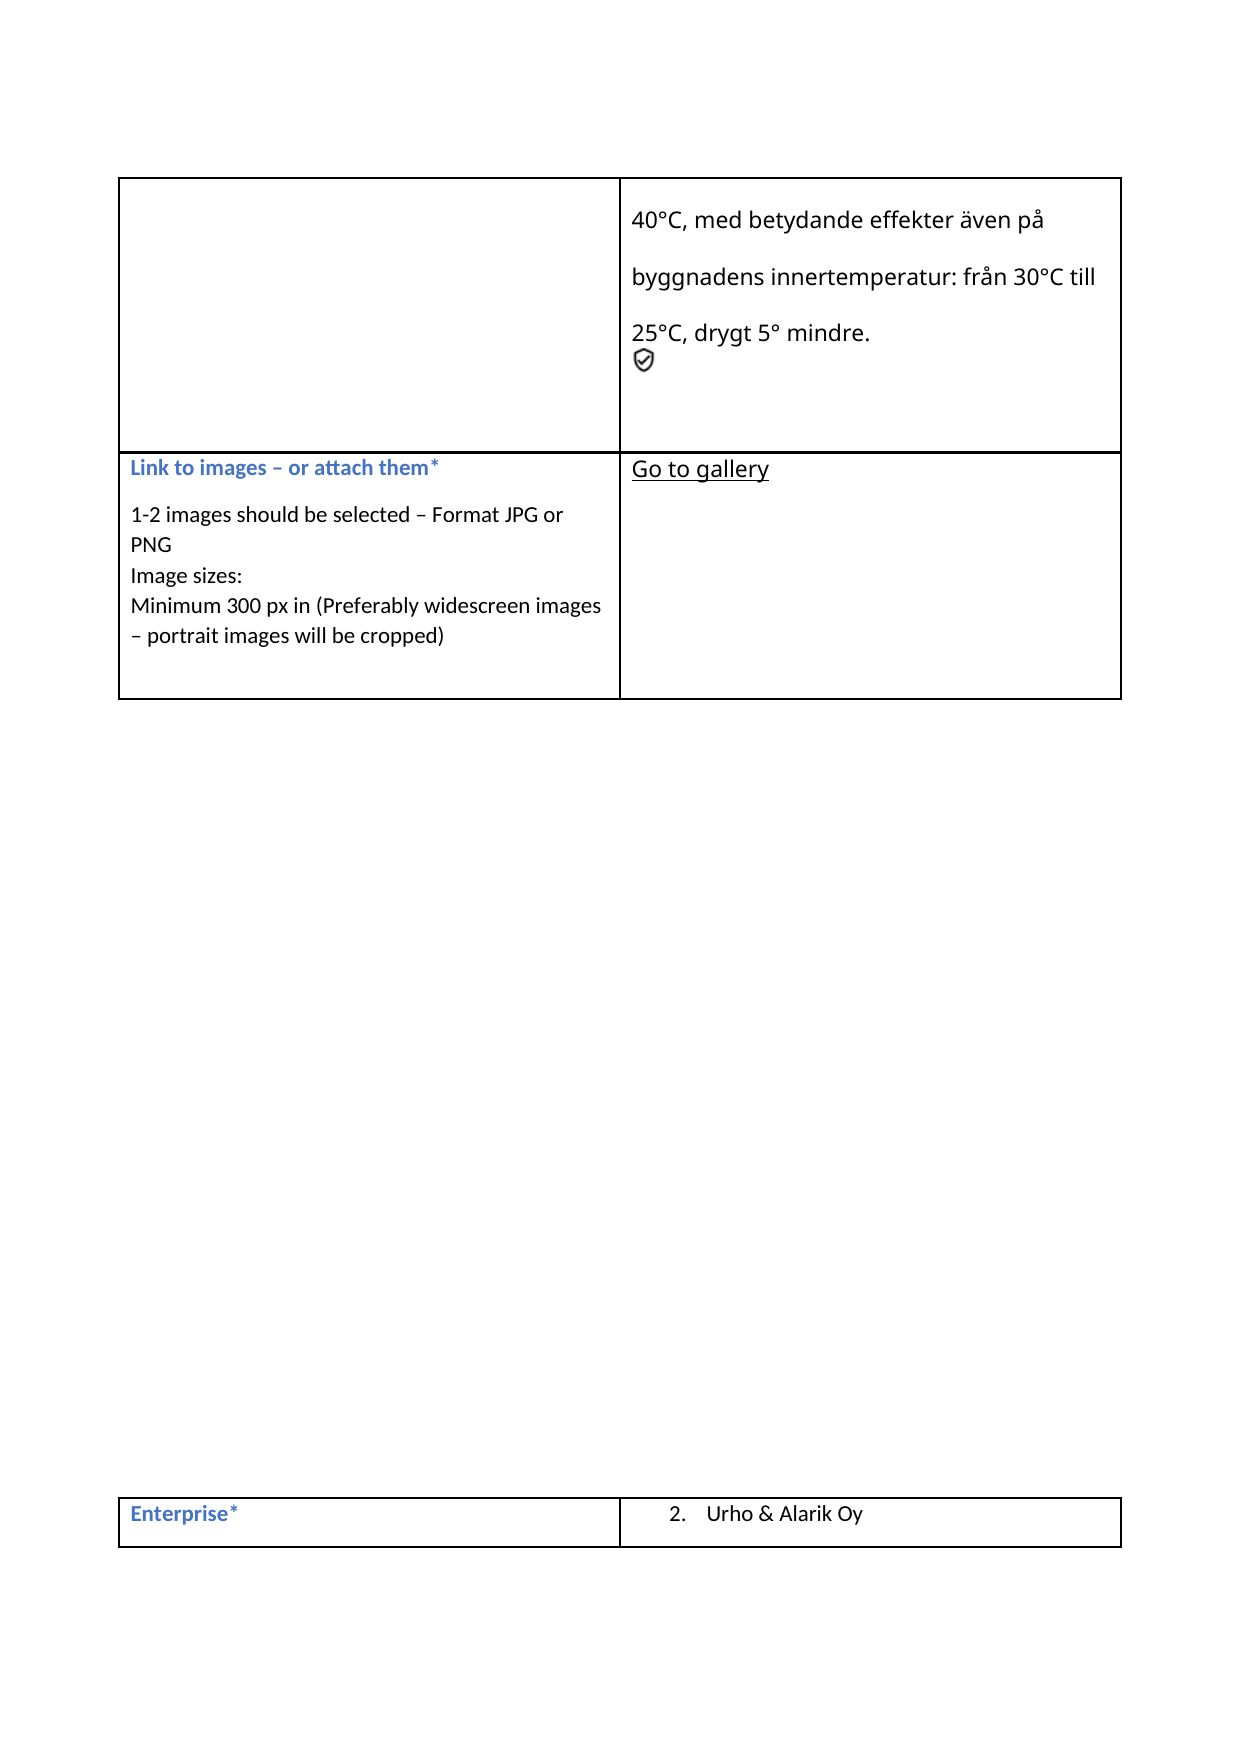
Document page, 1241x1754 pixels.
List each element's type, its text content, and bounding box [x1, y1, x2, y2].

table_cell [621, 179, 1120, 451]
picture [631, 348, 657, 373]
table_header Enterprise* [120, 1499, 619, 1546]
table_cell Go to gallery [621, 454, 1120, 698]
table_header Urho & Alarik Oy [621, 1499, 1120, 1546]
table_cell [120, 179, 619, 451]
table_cell Link to images – or attach them* 1-2 images should be selected – Format JPG or PNG Image sizes: Minimum 300 px in (Preferably widescreen images – portrait images will be cropped) [120, 454, 619, 698]
